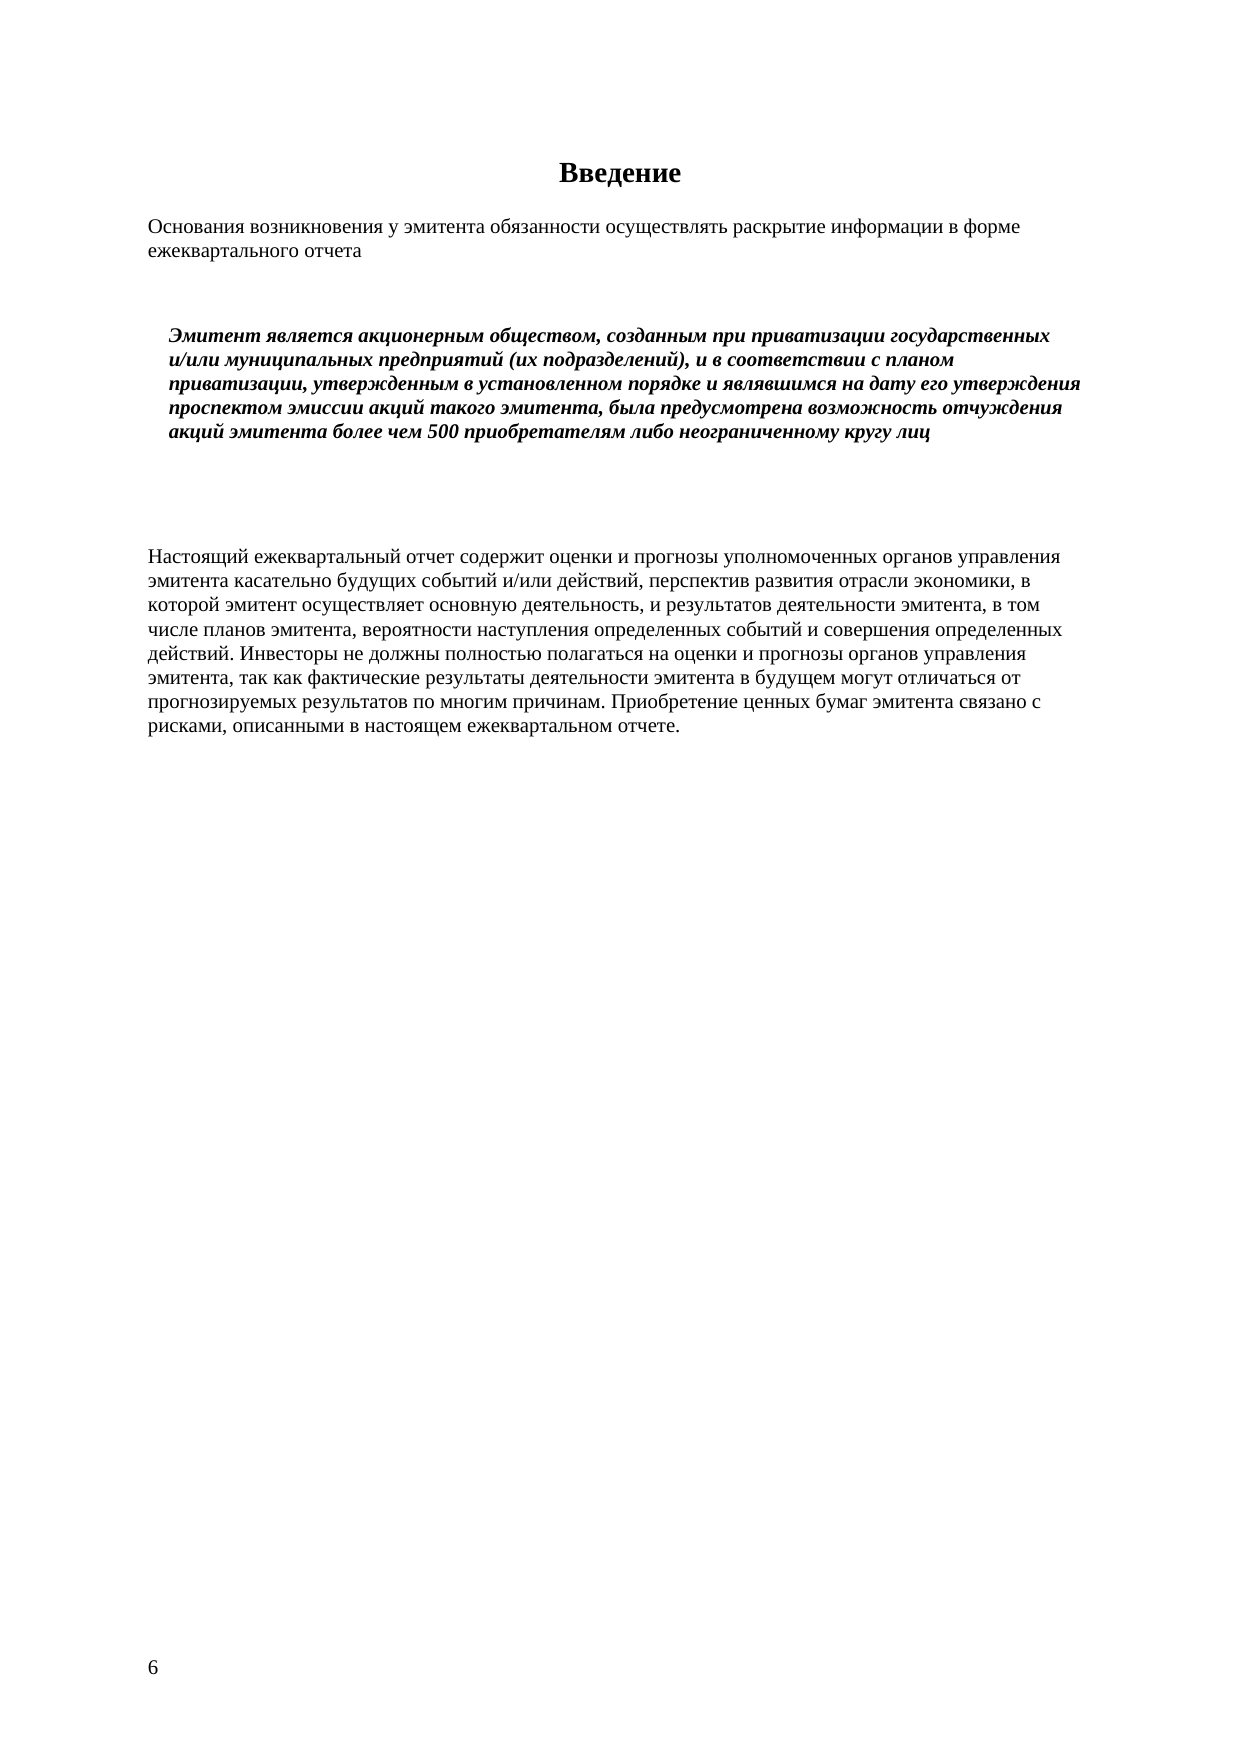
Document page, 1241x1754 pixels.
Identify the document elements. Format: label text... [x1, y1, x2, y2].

text Эмитент является акционерным обществом, созданным при приватизации государственных и/или муниципальных предприятий (их подразделений), и в соответствии с планом приватизации, утвержденным в установленном порядке и являвшимся на дату его утверждения проспектом эмиссии акций такого эмитента, была предусмотрена возможность отчуждения акций эмитента более чем 500 приобретателям либо неограниченному кругу лиц [168, 323, 1092, 443]
subtitle Основания возникновения у эмитента обязанности осуществлять раскрытие информации в форме ежеквартального отчета [148, 214, 1092, 262]
subtitle Введение [148, 156, 1092, 189]
text Настоящий ежеквартальный отчет содержит оценки и прогнозы уполномоченных органов управления эмитента касательно будущих событий и/или действий, перспектив развития отрасли экономики, в которой эмитент осуществляет основную деятельность, и результатов деятельности эмитента, в том числе планов эмитента, вероятности наступления определенных событий и совершения определенных действий. Инвесторы не должны полностью полагаться на оценки и прогнозы органов управления эмитента, так как фактические результаты деятельности эмитента в будущем могут отличаться от прогнозируемых результатов по многим причинам. Приобретение ценных бумаг эмитента связано с рисками, описанными в настоящем ежеквартальном отчете. [148, 544, 1092, 737]
